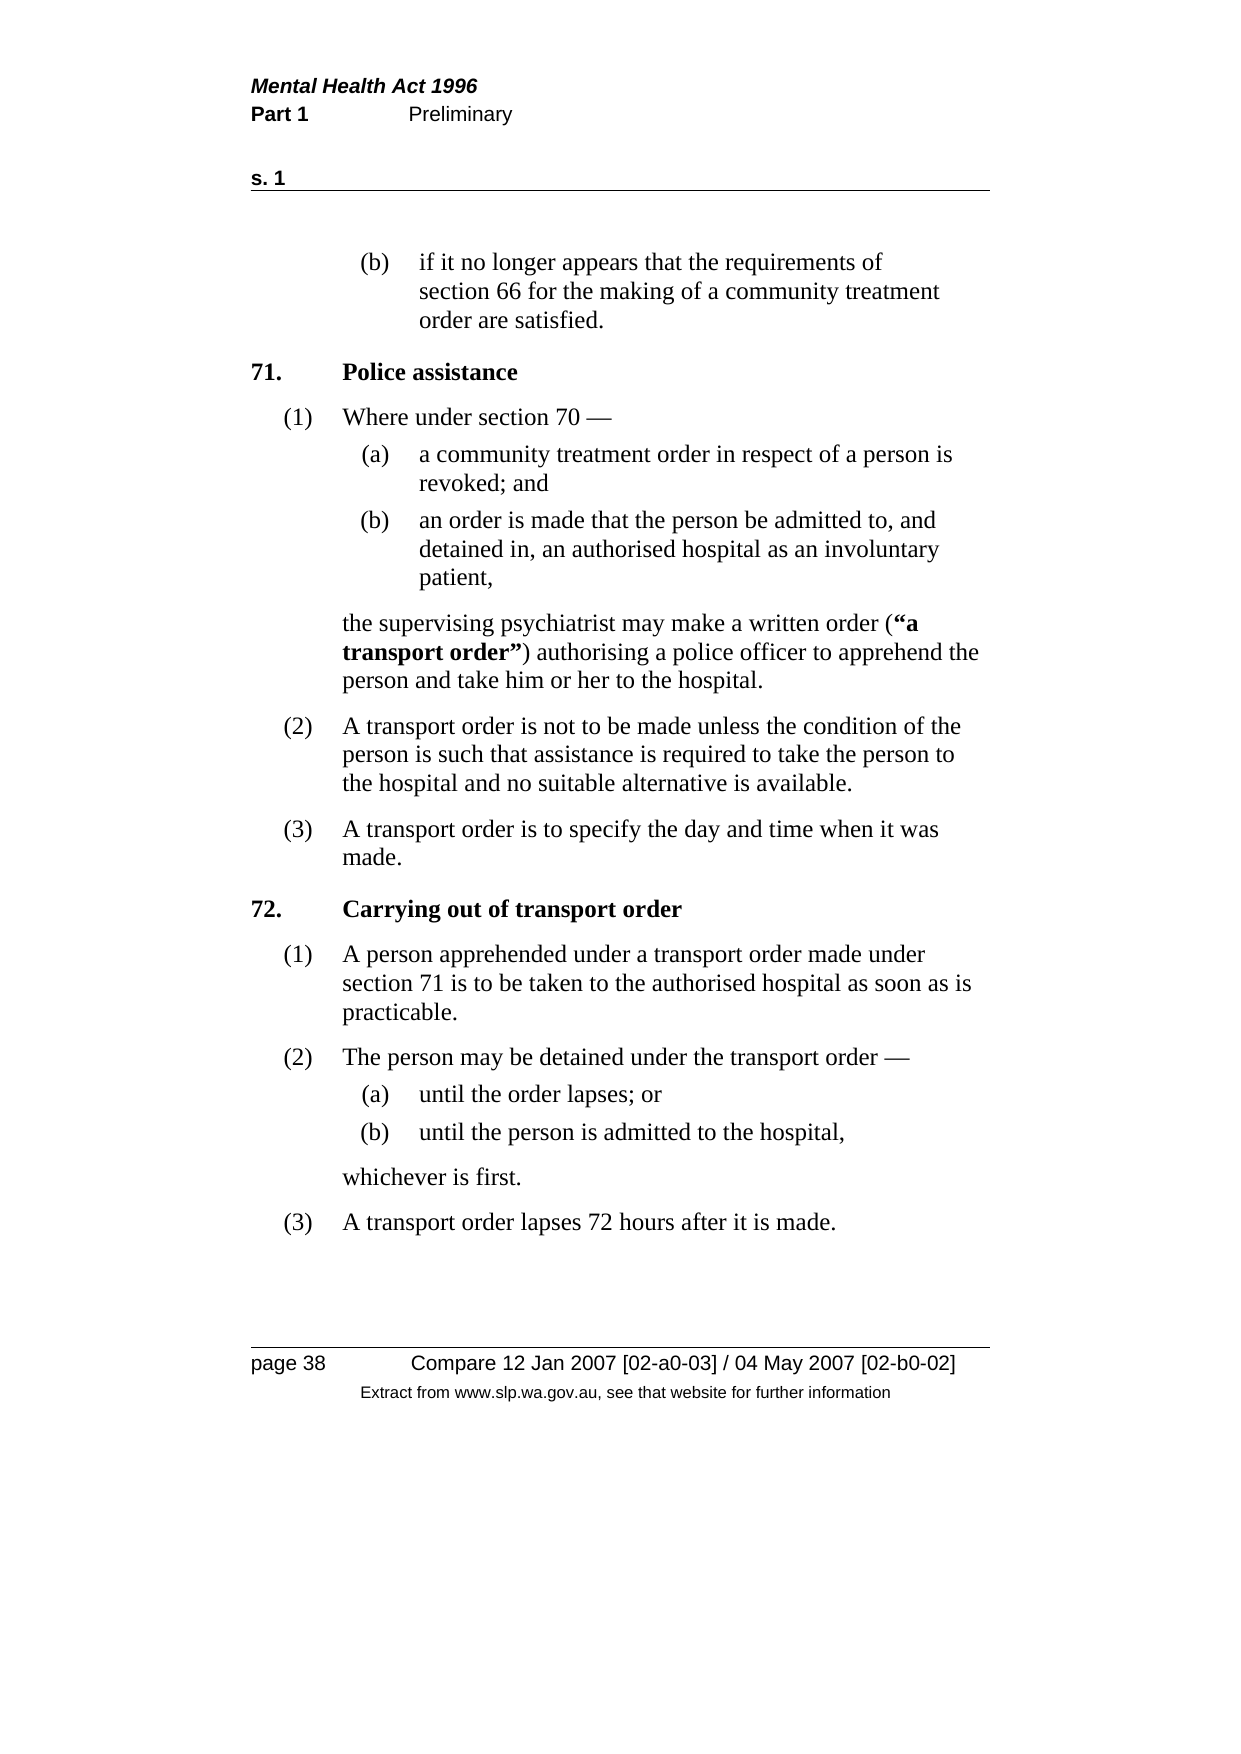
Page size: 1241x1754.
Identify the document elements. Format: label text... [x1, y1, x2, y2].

text whichever is first. [251, 1162, 990, 1191]
subtitle 71. Police assistance [251, 357, 990, 385]
text (1) Where under section 70 — [251, 402, 990, 431]
text (b) if it no longer appears that the requirements of section 66 for the making of a community treatment order are satisfied. [251, 247, 990, 334]
text (b) until the person is admitted to the hospital, [251, 1117, 990, 1145]
text (3) A transport order is to specify the day and time when it was made. [251, 814, 990, 871]
text the supervising psychiatrist may make a written order (“a transport order”) authorising a police officer to apprehend the person and take him or her to the hospital. [251, 608, 990, 694]
text (2) The person may be detained under the transport order — [251, 1042, 990, 1071]
text (1) A person apprehended under a transport order made under section 71 is to be taken to the authorised hospital as soon as is practicable. [251, 939, 990, 1026]
text (a) until the order lapses; or [251, 1079, 990, 1108]
text (3) A transport order lapses 72 hours after it is made. [251, 1207, 990, 1236]
subtitle 72. Carrying out of transport order [251, 894, 990, 923]
text (b) an order is made that the person be admitted to, and detained in, an authorised hospital as an involuntary patient, [251, 505, 990, 591]
text (a) a community treatment order in respect of a person is revoked; and [251, 439, 990, 497]
text (2) A transport order is not to be made unless the condition of the person is such that assistance is required to take the person to the hospital and no suitable alternative is available. [251, 711, 990, 797]
